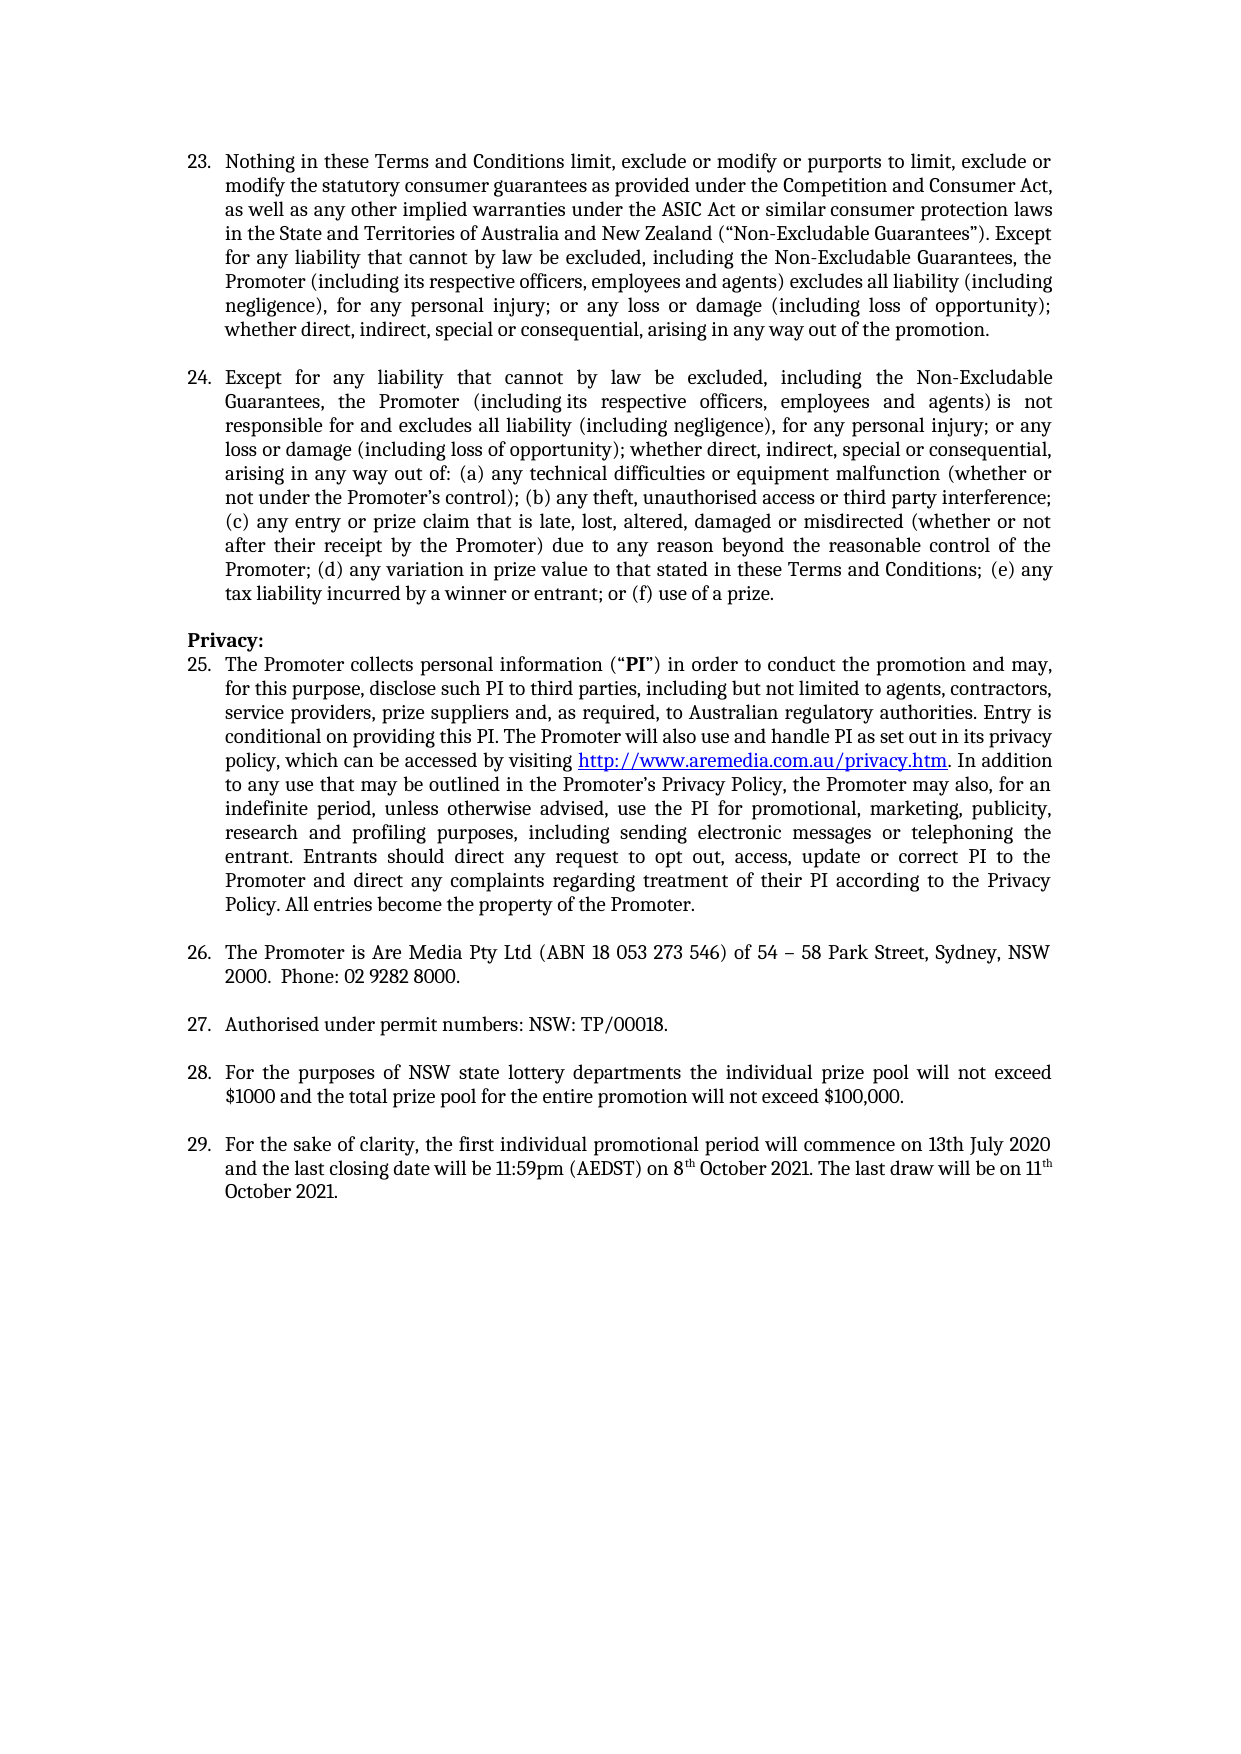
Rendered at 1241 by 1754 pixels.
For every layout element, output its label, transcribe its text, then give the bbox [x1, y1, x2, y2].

list The Promoter is Are Media Pty Ltd (ABN 18 053 273 546) of 54 – 58 Park Street, Sydney, NSW 2000. Phone: 02 9282 8000. [187, 941, 1053, 988]
list Nothing in these Terms and Conditions limit, exclude or modify or purports to limit, exclude or modify the statutory consumer guarantees as provided under the Competition and Consumer Act, as well as any other implied warranties under the ASIC Act or similar consumer protection laws in the State and Territories of Australia and New Zealand (“Non-Excludable Guarantees”). Except for any liability that cannot by law be excluded, including the Non-Excludable Guarantees, the Promoter (including its respective officers, employees and agents) excludes all liability (including negligence), for any personal injury; or any loss or damage (including loss of opportunity); whether direct, indirect, special or consequential, arising in any way out of the promotion. [187, 150, 1053, 342]
text Privacy: [187, 629, 1053, 653]
list For the purposes of NSW state lottery departments the individual prize pool will not exceed $1000 and the total prize pool for the entire promotion will not exceed $100,000. [187, 1060, 1053, 1108]
list The Promoter collects personal information (“PI”) in order to conduct the promotion and may, for this purpose, disclose such PI to third parties, including but not limited to agents, contractors, service providers, prize suppliers and, as required, to Australian regulatory authorities. Entry is conditional on providing this PI. The Promoter will also use and handle PI as set out in its privacy policy, which can be accessed by visiting http://www.aremedia.com.au/privacy.htm. In addition to any use that may be outlined in the Promoter’s Privacy Policy, the Promoter may also, for an indefinite period, unless otherwise advised, use the PI for promotional, marketing, publicity, research and profiling purposes, including sending electronic messages or telephoning the entrant. Entrants should direct any request to opt out, access, update or correct PI to the Promoter and direct any complaints regarding treatment of their PI according to the Privacy Policy. All entries become the property of the Promoter. [187, 653, 1053, 917]
list Except for any liability that cannot by law be excluded, including the Non-Excludable Guarantees, the Promoter (including its respective officers, employees and agents) is not responsible for and excludes all liability (including negligence), for any personal injury; or any loss or damage (including loss of opportunity); whether direct, indirect, special or consequential, arising in any way out of: (a) any technical difficulties or equipment malfunction (whether or not under the Promoter’s control); (b) any theft, unauthorised access or third party interference; (c) any entry or prize claim that is late, lost, altered, damaged or misdirected (whether or not after their receipt by the Promoter) due to any reason beyond the reasonable control of the Promoter; (d) any variation in prize value to that stated in these Terms and Conditions; (e) any tax liability incurred by a winner or entrant; or (f) use of a prize. [187, 366, 1053, 605]
list Authorised under permit numbers: NSW: TP/00018. [187, 1012, 1053, 1036]
list For the sake of clarity, the first individual promotional period will commence on 13th July 2020 and the last closing date will be 11:59pm (AEDST) on 8th October 2021. The last draw will be on 11th October 2021. [187, 1132, 1053, 1204]
